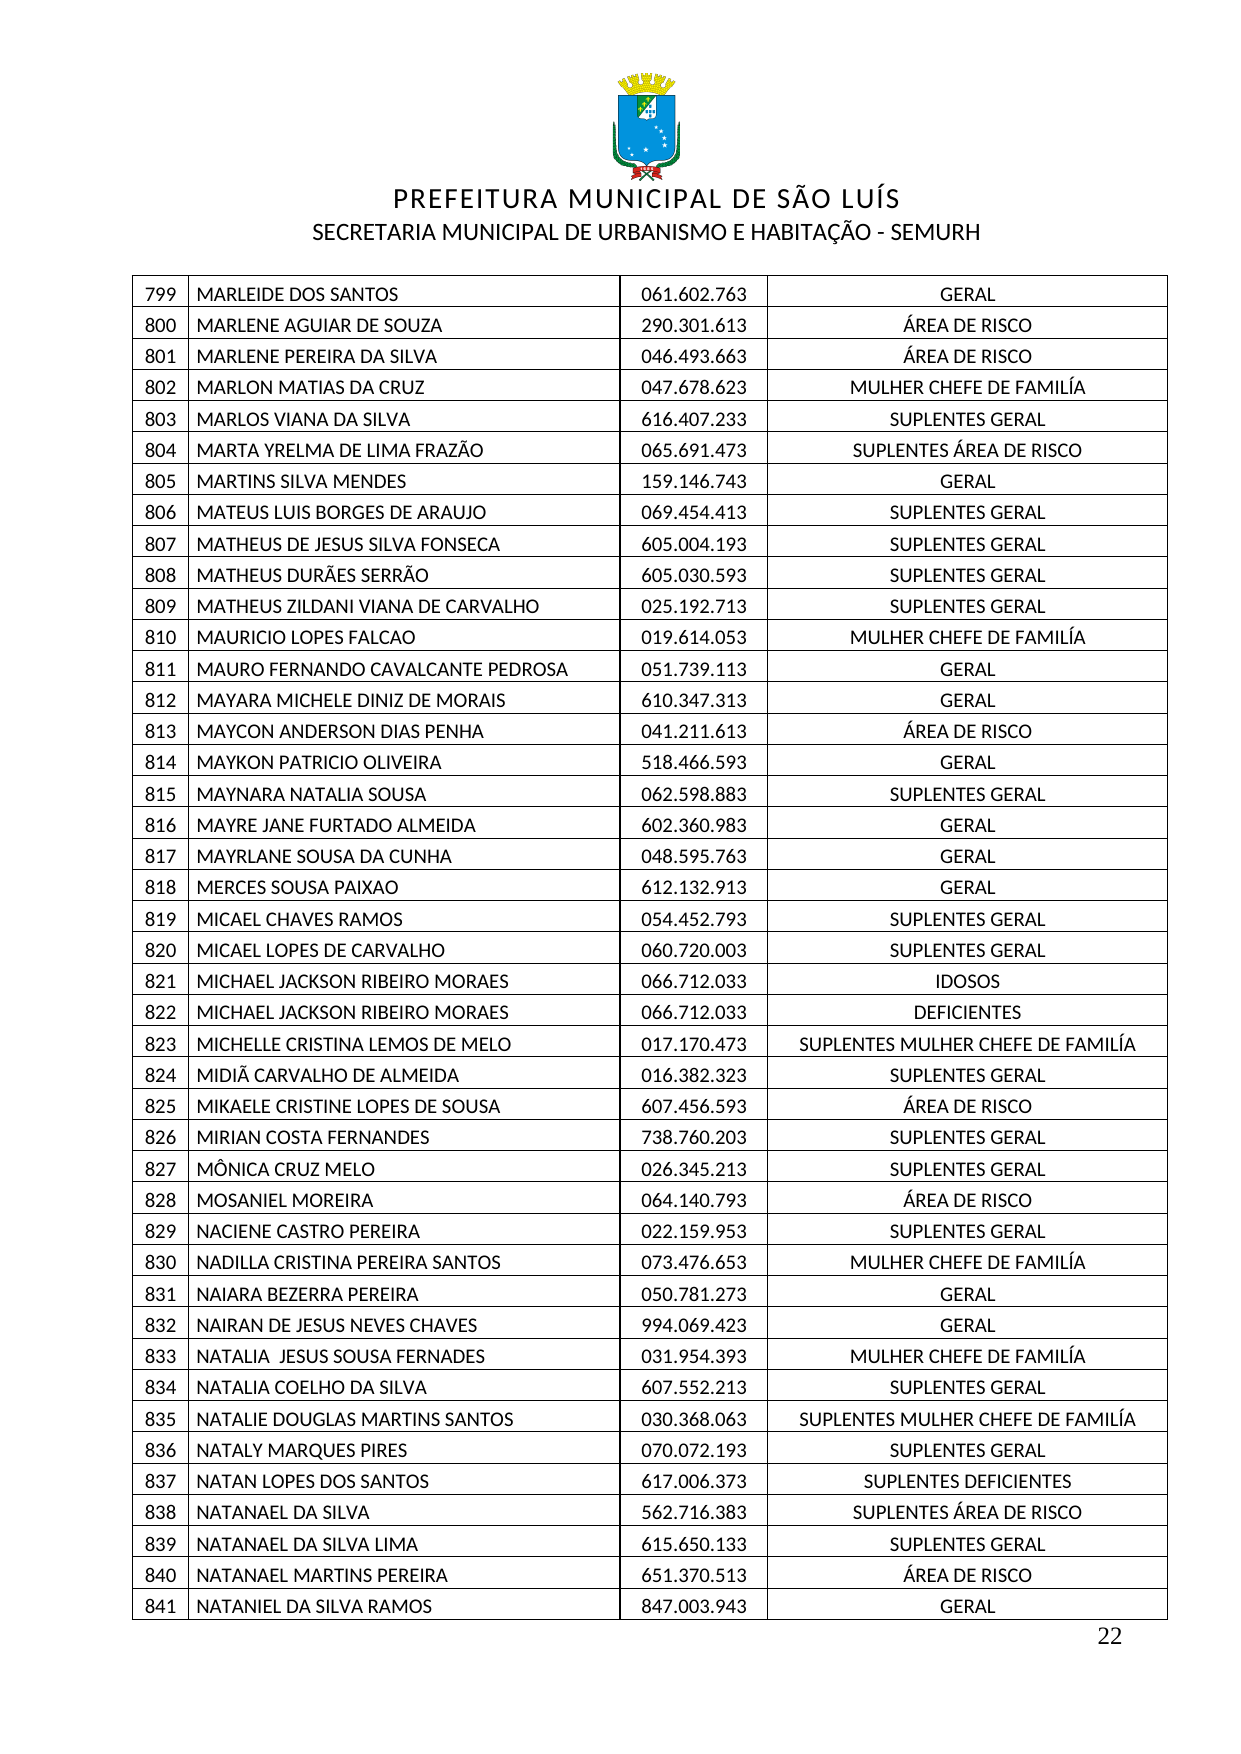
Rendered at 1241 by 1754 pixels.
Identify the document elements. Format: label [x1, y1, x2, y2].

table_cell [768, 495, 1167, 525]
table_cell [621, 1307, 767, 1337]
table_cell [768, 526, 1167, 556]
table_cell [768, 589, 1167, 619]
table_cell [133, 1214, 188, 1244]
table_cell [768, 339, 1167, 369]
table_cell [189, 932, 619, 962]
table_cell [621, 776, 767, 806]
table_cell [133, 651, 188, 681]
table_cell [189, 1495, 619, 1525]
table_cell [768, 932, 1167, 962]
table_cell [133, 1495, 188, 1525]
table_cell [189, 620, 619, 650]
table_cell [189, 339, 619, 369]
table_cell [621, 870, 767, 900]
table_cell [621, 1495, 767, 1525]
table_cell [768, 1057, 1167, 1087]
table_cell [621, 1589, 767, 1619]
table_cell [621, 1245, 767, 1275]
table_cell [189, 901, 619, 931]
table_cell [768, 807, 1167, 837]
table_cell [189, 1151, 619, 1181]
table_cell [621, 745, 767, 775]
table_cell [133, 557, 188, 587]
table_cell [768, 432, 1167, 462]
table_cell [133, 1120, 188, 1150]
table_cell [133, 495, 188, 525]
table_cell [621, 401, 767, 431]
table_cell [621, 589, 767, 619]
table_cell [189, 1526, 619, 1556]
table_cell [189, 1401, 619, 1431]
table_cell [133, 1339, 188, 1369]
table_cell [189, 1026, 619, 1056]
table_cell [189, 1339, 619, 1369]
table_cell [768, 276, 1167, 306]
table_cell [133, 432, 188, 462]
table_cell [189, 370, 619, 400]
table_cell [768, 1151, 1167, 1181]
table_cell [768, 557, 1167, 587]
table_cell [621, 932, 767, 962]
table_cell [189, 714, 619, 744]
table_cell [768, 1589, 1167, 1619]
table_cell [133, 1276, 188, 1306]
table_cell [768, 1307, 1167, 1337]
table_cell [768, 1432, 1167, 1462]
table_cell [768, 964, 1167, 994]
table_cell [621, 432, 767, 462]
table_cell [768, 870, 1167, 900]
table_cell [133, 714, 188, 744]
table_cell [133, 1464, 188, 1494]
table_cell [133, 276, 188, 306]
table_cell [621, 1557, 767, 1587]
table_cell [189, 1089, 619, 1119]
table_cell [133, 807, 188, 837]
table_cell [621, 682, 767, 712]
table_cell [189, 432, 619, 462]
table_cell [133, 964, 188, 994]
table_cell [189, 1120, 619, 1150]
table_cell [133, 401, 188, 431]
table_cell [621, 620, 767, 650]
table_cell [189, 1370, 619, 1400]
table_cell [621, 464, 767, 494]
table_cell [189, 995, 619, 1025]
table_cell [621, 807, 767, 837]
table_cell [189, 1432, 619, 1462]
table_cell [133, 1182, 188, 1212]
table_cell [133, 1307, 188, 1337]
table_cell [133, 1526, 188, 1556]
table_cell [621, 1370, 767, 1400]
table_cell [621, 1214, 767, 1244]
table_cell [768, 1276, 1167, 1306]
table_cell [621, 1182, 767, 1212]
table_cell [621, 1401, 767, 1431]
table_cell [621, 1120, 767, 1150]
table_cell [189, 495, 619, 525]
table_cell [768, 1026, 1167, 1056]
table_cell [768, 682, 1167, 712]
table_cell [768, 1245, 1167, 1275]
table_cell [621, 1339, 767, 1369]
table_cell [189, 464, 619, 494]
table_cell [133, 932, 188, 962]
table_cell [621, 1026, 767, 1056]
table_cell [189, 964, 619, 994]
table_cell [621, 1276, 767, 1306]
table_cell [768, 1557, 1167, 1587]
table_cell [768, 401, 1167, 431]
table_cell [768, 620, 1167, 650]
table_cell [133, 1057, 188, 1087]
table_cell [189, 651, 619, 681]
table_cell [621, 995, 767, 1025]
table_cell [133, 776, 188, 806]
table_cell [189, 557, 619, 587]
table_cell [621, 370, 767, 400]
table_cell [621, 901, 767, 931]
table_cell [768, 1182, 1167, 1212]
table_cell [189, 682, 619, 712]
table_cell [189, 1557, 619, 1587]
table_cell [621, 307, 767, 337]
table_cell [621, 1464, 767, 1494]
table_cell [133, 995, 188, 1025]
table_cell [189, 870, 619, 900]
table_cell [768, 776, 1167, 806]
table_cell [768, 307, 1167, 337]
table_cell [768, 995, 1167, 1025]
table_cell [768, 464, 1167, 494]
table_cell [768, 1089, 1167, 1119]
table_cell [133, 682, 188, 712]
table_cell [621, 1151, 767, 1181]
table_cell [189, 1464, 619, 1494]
picture [612, 73, 680, 181]
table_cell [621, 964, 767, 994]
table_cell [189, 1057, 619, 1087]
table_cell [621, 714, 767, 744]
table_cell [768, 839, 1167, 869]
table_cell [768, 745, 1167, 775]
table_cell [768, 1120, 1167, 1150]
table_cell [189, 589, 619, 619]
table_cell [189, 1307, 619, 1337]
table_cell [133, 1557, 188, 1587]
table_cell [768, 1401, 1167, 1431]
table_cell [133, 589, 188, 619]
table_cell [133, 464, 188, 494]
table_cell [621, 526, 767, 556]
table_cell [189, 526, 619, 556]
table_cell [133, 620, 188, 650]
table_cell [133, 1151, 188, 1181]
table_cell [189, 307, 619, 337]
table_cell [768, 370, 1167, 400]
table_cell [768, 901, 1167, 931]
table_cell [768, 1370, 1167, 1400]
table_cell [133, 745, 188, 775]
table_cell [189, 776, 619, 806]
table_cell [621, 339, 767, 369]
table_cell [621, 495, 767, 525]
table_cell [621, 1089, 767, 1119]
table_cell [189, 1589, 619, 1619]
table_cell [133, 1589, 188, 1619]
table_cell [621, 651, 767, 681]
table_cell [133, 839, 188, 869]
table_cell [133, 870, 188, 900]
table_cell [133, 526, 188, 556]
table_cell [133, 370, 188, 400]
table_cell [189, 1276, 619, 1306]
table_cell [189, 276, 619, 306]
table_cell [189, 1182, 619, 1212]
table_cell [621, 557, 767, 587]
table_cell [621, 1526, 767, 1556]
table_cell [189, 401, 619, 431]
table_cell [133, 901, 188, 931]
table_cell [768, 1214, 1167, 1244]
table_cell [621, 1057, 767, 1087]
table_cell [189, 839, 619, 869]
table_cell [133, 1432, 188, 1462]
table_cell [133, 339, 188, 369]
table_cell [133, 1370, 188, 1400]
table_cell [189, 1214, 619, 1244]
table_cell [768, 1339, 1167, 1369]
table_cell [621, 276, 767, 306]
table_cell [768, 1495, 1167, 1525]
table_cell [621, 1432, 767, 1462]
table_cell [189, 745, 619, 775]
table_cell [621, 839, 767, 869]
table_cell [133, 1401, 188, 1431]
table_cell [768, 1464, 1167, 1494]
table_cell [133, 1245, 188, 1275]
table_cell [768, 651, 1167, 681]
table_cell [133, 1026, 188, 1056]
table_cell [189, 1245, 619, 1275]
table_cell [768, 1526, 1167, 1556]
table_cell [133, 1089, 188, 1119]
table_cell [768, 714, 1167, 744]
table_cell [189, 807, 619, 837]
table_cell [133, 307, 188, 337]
